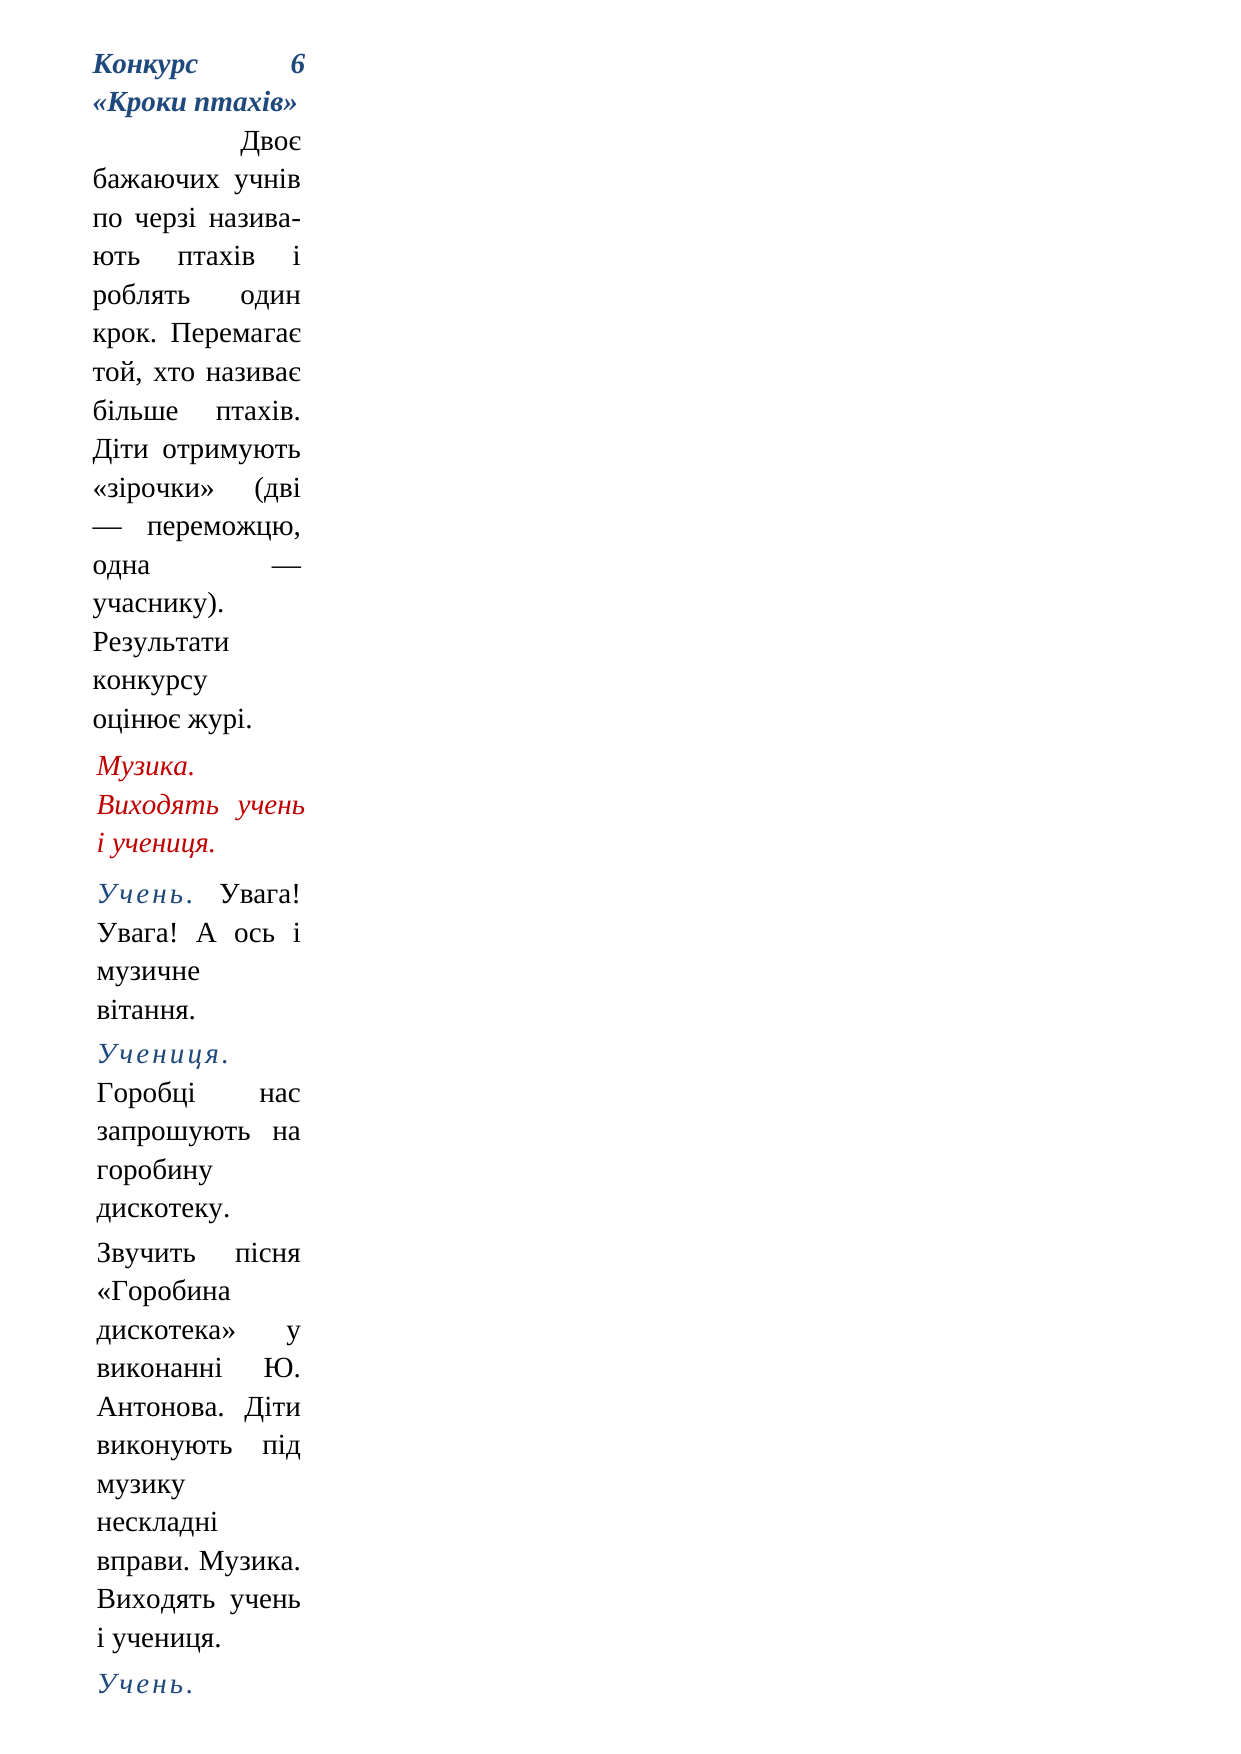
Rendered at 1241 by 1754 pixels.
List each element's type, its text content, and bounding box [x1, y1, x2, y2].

text Музика. Виходять учень і учениця. [96, 748, 305, 859]
text Звучить пісня «Горобина дискотека» у виконанні Ю. Антонова. Діти виконують під музику нескладні вправи. Музика. Виходять учень і учениця. [96, 1235, 301, 1654]
text Учень. Увага! Увага! А ось і музичне вітання. [96, 876, 301, 1025]
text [96, 1666, 305, 1699]
text Конкурс 6 «Кроки птахів» [92, 46, 305, 118]
text Двоє бажаючих учнів по черзі називають птахів і роблять один крок. Перемагає той, хто називає більше птахів. Діти отримують «зірочки» (дві — переможцю, одна — учаснику). Результати конкурсу оцінює журі. [92, 123, 301, 734]
text Учениця. Горобці нас запрошують на горобину дискотеку. [96, 1036, 301, 1224]
